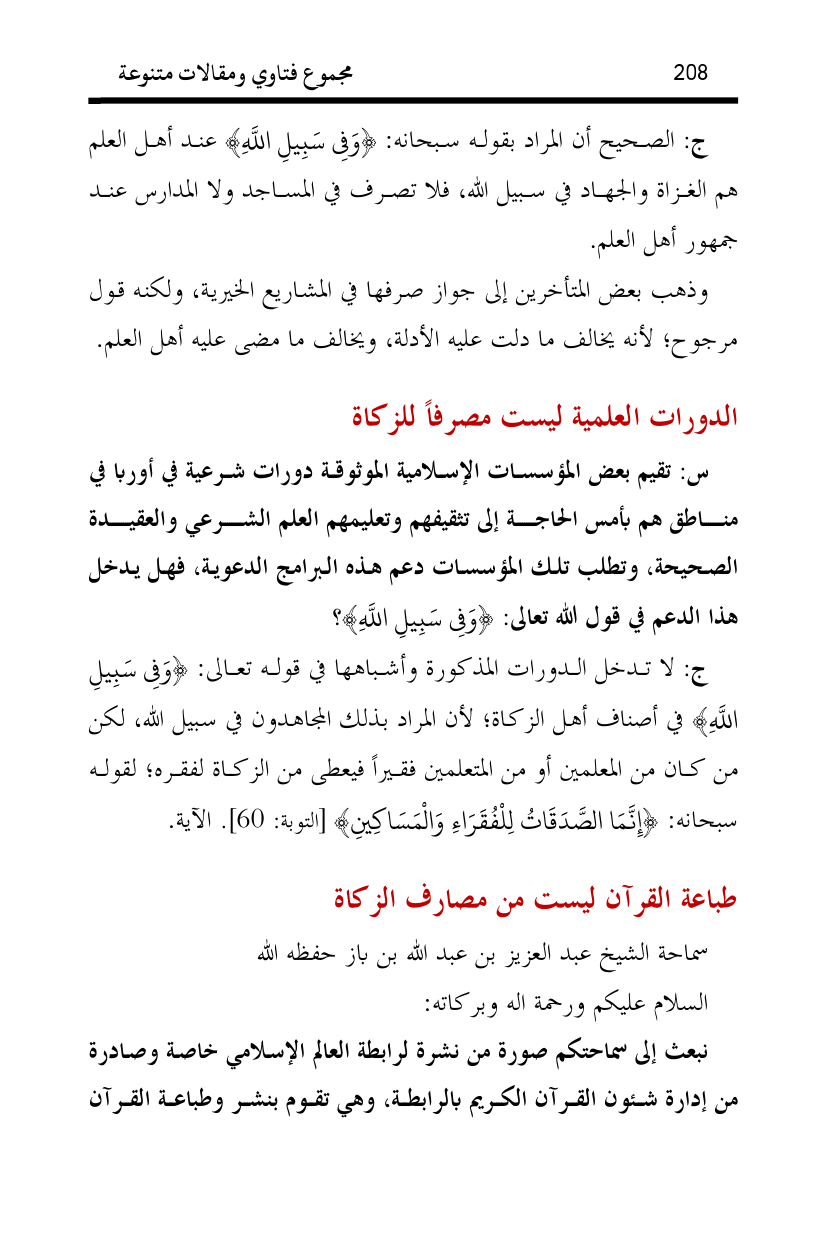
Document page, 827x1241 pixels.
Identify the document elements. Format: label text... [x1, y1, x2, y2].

text وذهب بعض المتأخرين إلى جواز صرفها في المشاريع الخيرية، ولكنه قول مرجوح؛ لأنه يخالف ما دلت عليه الأدلة، ويخالف ما مضى عليه أهل العلم. [89, 266, 738, 366]
text السلام عليكم ورحمة اله وبركاته: [89, 979, 738, 1029]
text ج: الصحيح أن المراد بقوله سبحانه: ﴿وَفِي سَبِيلِ اللَّهِ﴾ عند أهل العلم هم الغزاة والجهاد في سبيل الله، فلا تصرف في المساجد ولا المدارس عند جمهور أهل العلم. [89, 115, 738, 266]
text ج: لا تدخل الدورات المذكورة وأشباهها في قوله تعالى: ﴿وَفِي سَبِيلِ اللَّهِ﴾ في أصناف أهل الزكاة؛ لأن المراد بذلك المجاهدون في سبيل الله، لكن من كان من المعلمين أو من المتعلمين فقيراً فيعطى من الزكاة لفقره؛ لقوله سبحانه: ﴿إِنَّمَا الصَّدَقَاتُ لِلْفُقَرَاءِ وَالْمَسَاكِينِ﴾ [التوبة: 60]. الآية. [89, 643, 738, 847]
text طباعة القرآن ليست من مصارف الزكاة [89, 872, 738, 929]
text سماحة الشيخ عبد العزيز بن عبد الله بن باز حفظه الله [89, 929, 738, 979]
text س: تقيم بعض المؤسسات الإسلامية الموثوقة دورات شرعية في أوربا في مناطق هم بأمس الحاجة إلى تثقيفهم وتعليمهم العلم الشرعي والعقيدة الصحيحة، وتطلب تلك المؤسسات دعم هذه البرامج الدعوية، فهل يدخل هذا الدعم في قول الله تعالى: ﴿وَفِي سَبِيلِ اللَّهِ﴾؟ [89, 448, 738, 643]
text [89, 1029, 738, 1124]
text الدورات العلمية ليست مصرفاً للزكاة [89, 391, 738, 448]
